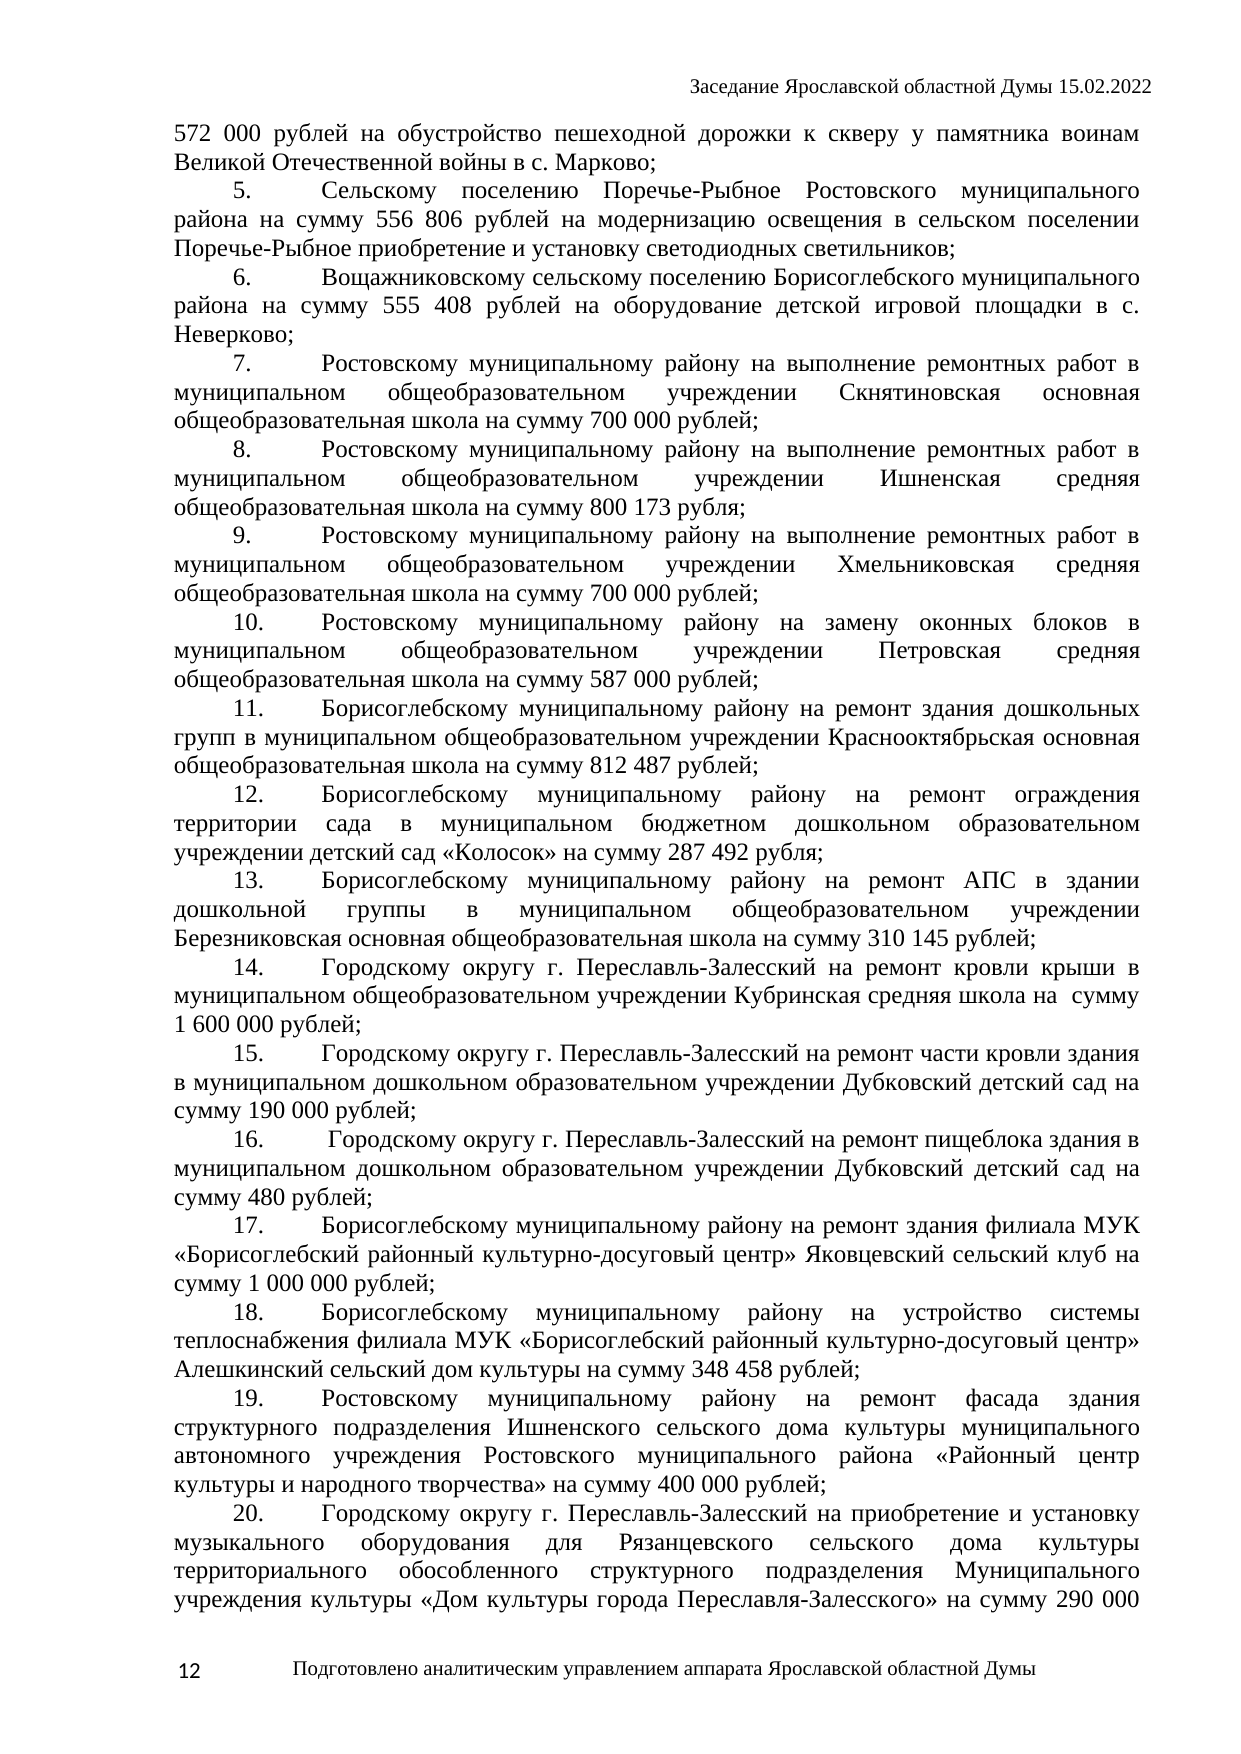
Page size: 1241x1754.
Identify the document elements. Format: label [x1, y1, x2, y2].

table_cell [163, 118, 1152, 1613]
